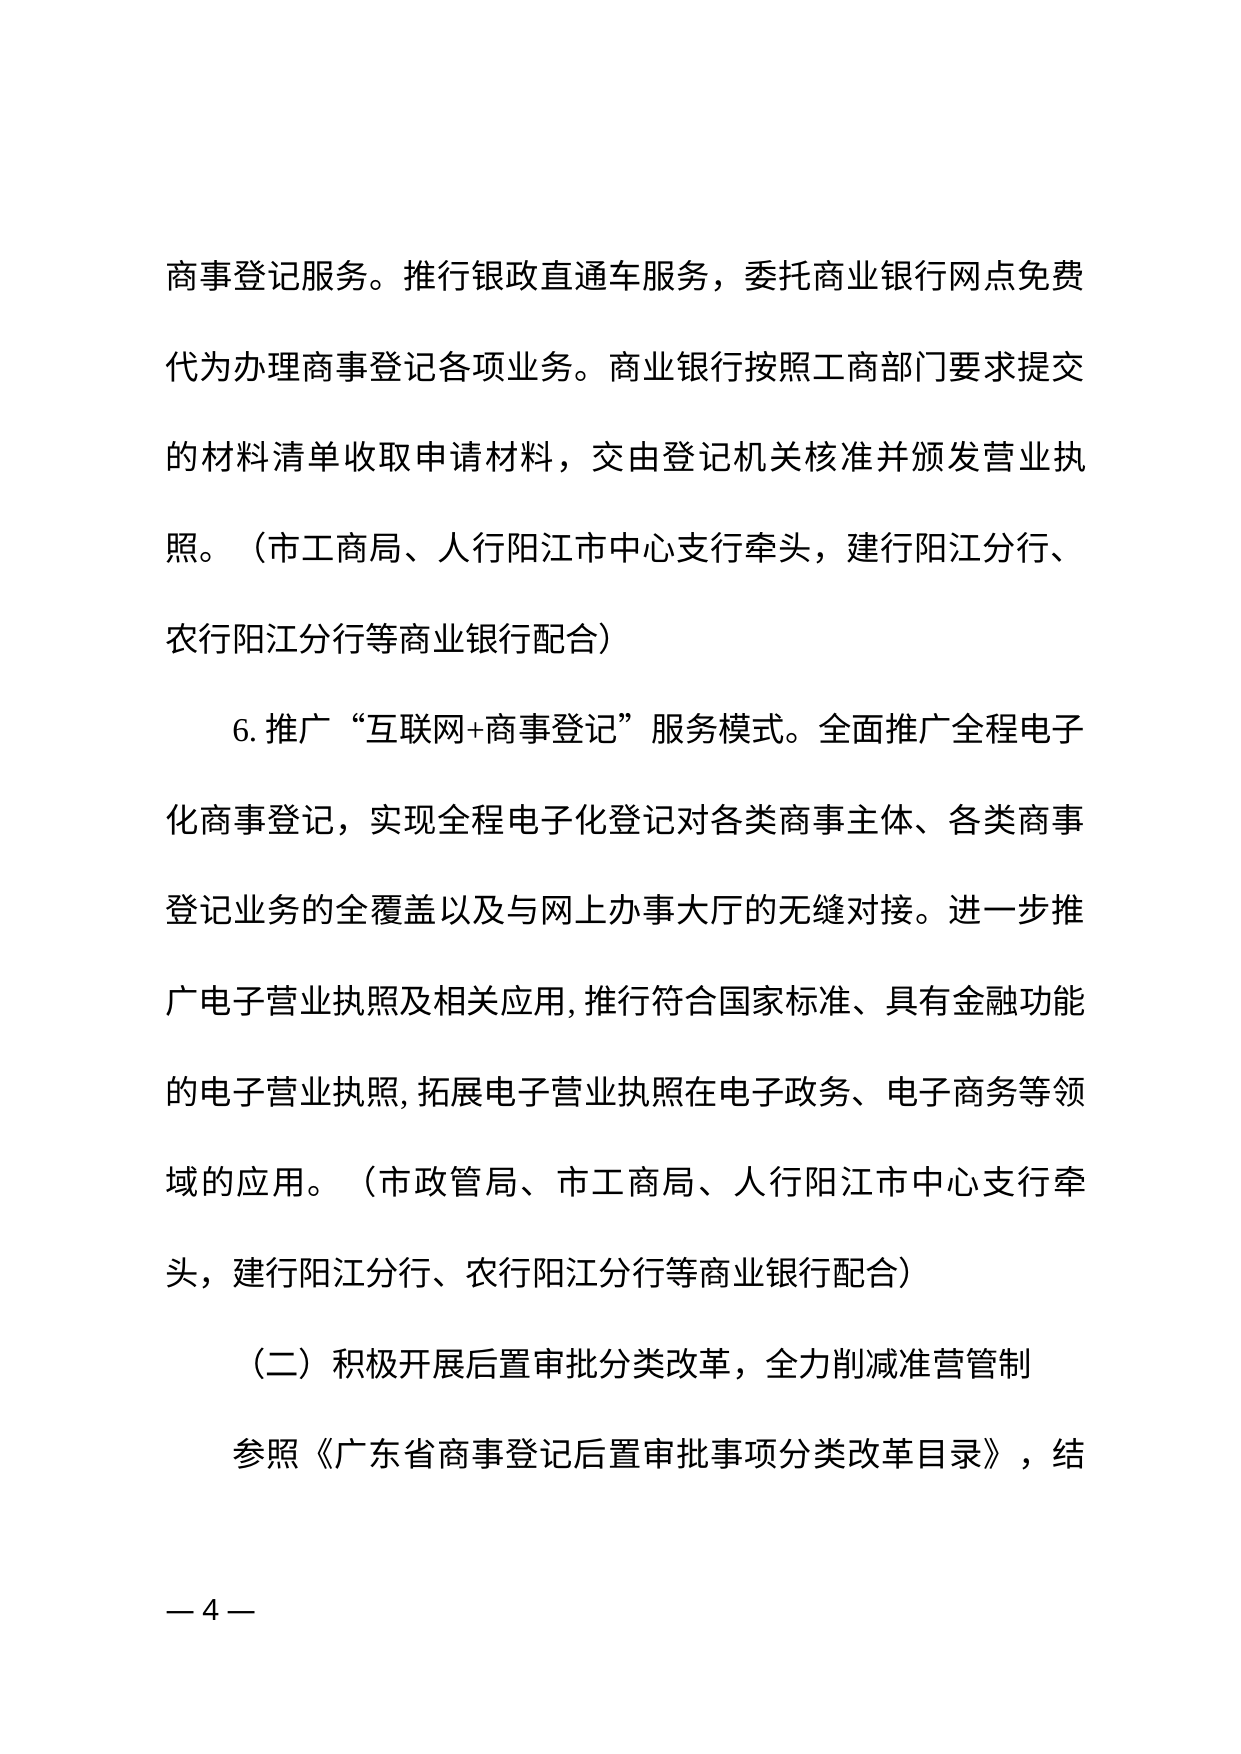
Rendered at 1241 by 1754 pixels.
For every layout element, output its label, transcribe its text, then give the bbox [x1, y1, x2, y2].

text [165, 1407, 1087, 1497]
text 6. 推广“互联网+商事登记”服务模式。全面推广全程电子化商事登记，实现全程电子化登记对各类商事主体、各类商事登记业务的全覆盖以及与网上办事大厅的无缝对接。进一步推广电子营业执照及相关应用, 推行符合国家标准、具有金融功能的电子营业执照, 拓展电子营业执照在电子政务、电子商务等领域的应用。（市政管局、市工商局、人行阳江市中心支行牵头，建行阳江分行、农行阳江分行等商业银行配合） [165, 682, 1087, 1316]
text （二）积极开展后置审批分类改革，全力削减准营管制 [165, 1316, 1087, 1407]
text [165, 229, 1087, 682]
